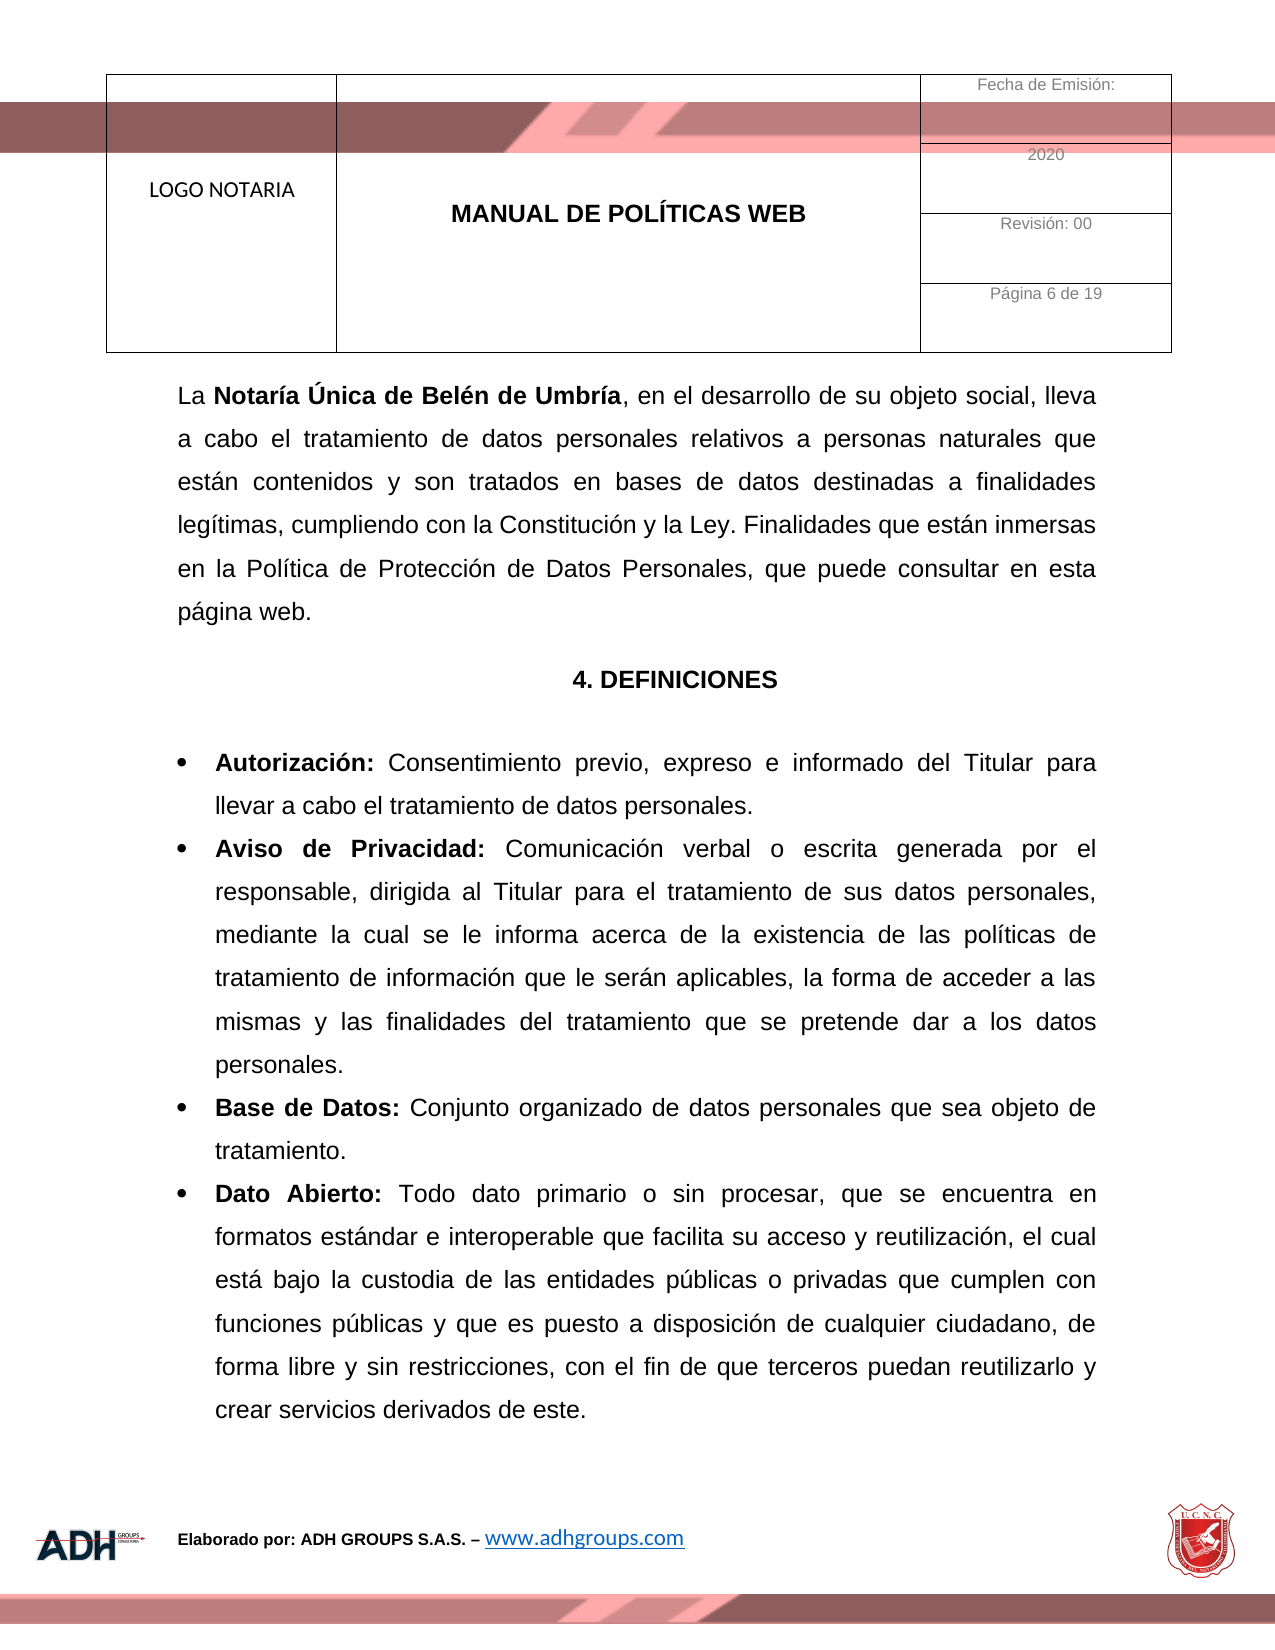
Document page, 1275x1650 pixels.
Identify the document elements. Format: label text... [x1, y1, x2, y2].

list Dato Abierto: Todo dato primario o sin procesar, que se encuentra en formatos estándar e interoperable que facilita su acceso y reutilización, el cual está bajo la custodia de las entidades públicas o privadas que cumplen con funciones públicas y que es puesto a disposición de cualquier ciudadano, de forma libre y sin restricciones, con el fin de que terceros puedan reutilizarlo y crear servicios derivados de este. [177, 1179, 1098, 1423]
list Autorización: Consentimiento previo, expreso e informado del Titular para llevar a cabo el tratamiento de datos personales. [177, 747, 1098, 819]
text La Notaría Única de Belén de Umbría, en el desarrollo de su objeto social, lleva a cabo el tratamiento de datos personales relativos a personas naturales que están contenidos y son tratados en bases de datos destinadas a finalidades legítimas, cumpliendo con la Constitución y la Ley. Finalidades que están inmersas en la Política de Protección de Datos Personales, que puede consultar en esta página web. [177, 381, 1098, 626]
subtitle 4. DEFINICIONES [252, 665, 1098, 694]
picture [36, 1528, 146, 1565]
list Aviso de Privacidad: Comunicación verbal o escrita generada por el responsable, dirigida al Titular para el tratamiento de sus datos personales, mediante la cual se le informa acerca de la existencia de las políticas de tratamiento de información que le serán aplicables, la forma de acceder a las mismas y las finalidades del tratamiento que se pretende dar a los datos personales. [177, 834, 1098, 1078]
picture [1167, 1503, 1235, 1578]
list Base de Datos: Conjunto organizado de datos personales que sea objeto de tratamiento. [177, 1093, 1098, 1165]
